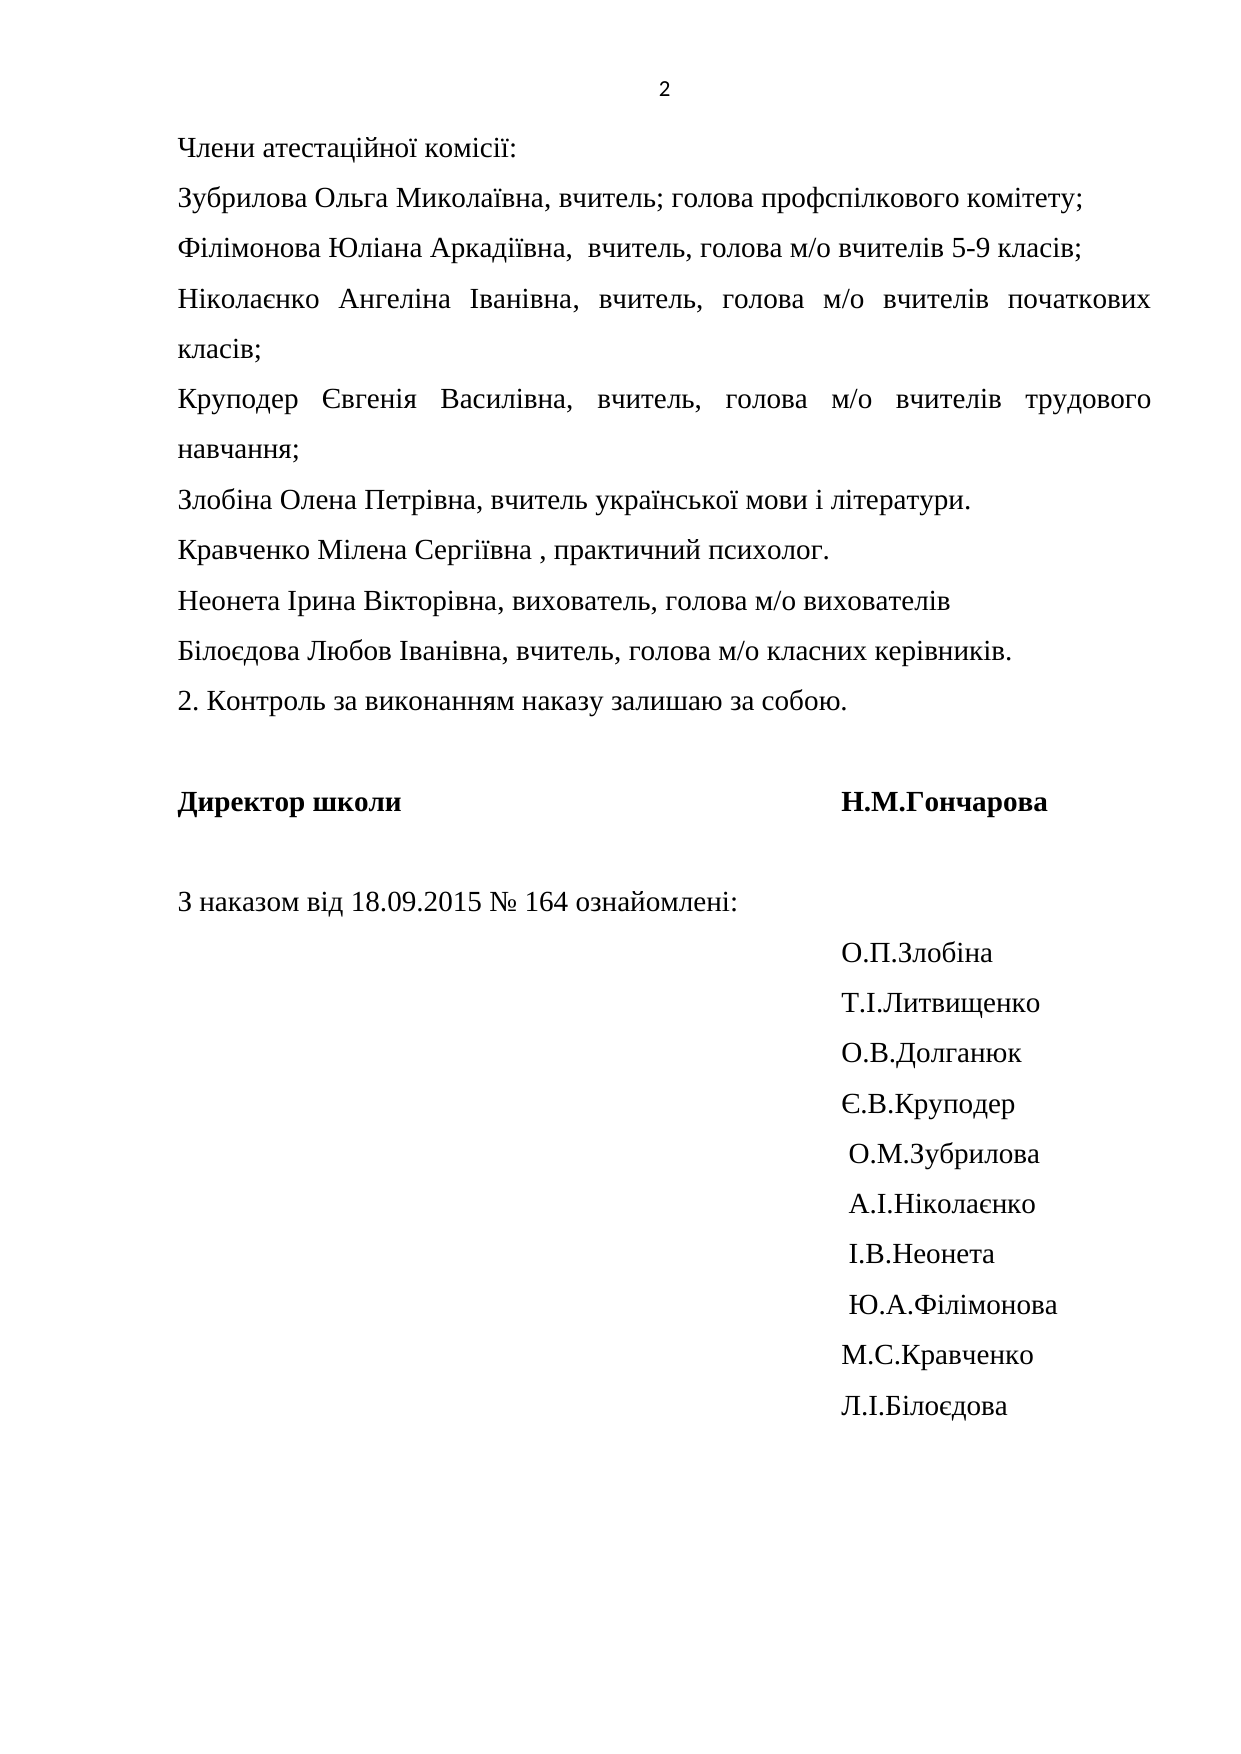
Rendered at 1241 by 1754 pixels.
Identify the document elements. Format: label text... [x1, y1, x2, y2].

text М.С.Кравченко [767, 1337, 1152, 1371]
text Ніколаєнко Ангеліна Іванівна, вчитель, голова м/о вчителів початкових класів; [177, 281, 1152, 364]
text Круподер Євгенія Василівна, вчитель, голова м/о вчителів трудового навчання; [177, 381, 1152, 465]
text Т.І.Литвищенко [177, 985, 1152, 1019]
text З наказом від 18.09.2015 № 164 ознайомлені: [177, 884, 1152, 918]
text Злобіна Олена Петрівна, вчитель української мови і літератури. [177, 482, 1152, 516]
text Члени атестаційної комісії: [177, 130, 1152, 163]
text Кравченко Мілена Сергіївна , практичний психолог. [177, 532, 1152, 566]
text 2. Контроль за виконанням наказу залишаю за собою. [177, 683, 1152, 717]
text Філімонова Юліана Аркадіївна, вчитель, голова м/о вчителів 5-9 класів; [177, 230, 1152, 264]
text Директор школи Н.М.Гончарова [177, 784, 1152, 817]
text Л.І.Білоєдова [177, 1388, 1152, 1421]
text Зубрилова Ольга Миколаївна, вчитель; голова профспілкового комітету; [177, 180, 1152, 214]
text О.М.Зубрилова [177, 1136, 1152, 1169]
text О.В.Долганюк [177, 1035, 1152, 1069]
text Неонета Ірина Вікторівна, вихователь, голова м/о вихователів [177, 583, 1152, 616]
text А.І.Ніколаєнко [177, 1186, 1152, 1220]
text Є.В.Круподер [177, 1086, 1152, 1119]
text О.П.Злобіна [767, 935, 1152, 968]
text І.В.Неонета [177, 1237, 1152, 1270]
text Білоєдова Любов Іванівна, вчитель, голова м/о класних керівників. [177, 633, 1152, 666]
text Ю.А.Філімонова [177, 1287, 1152, 1321]
